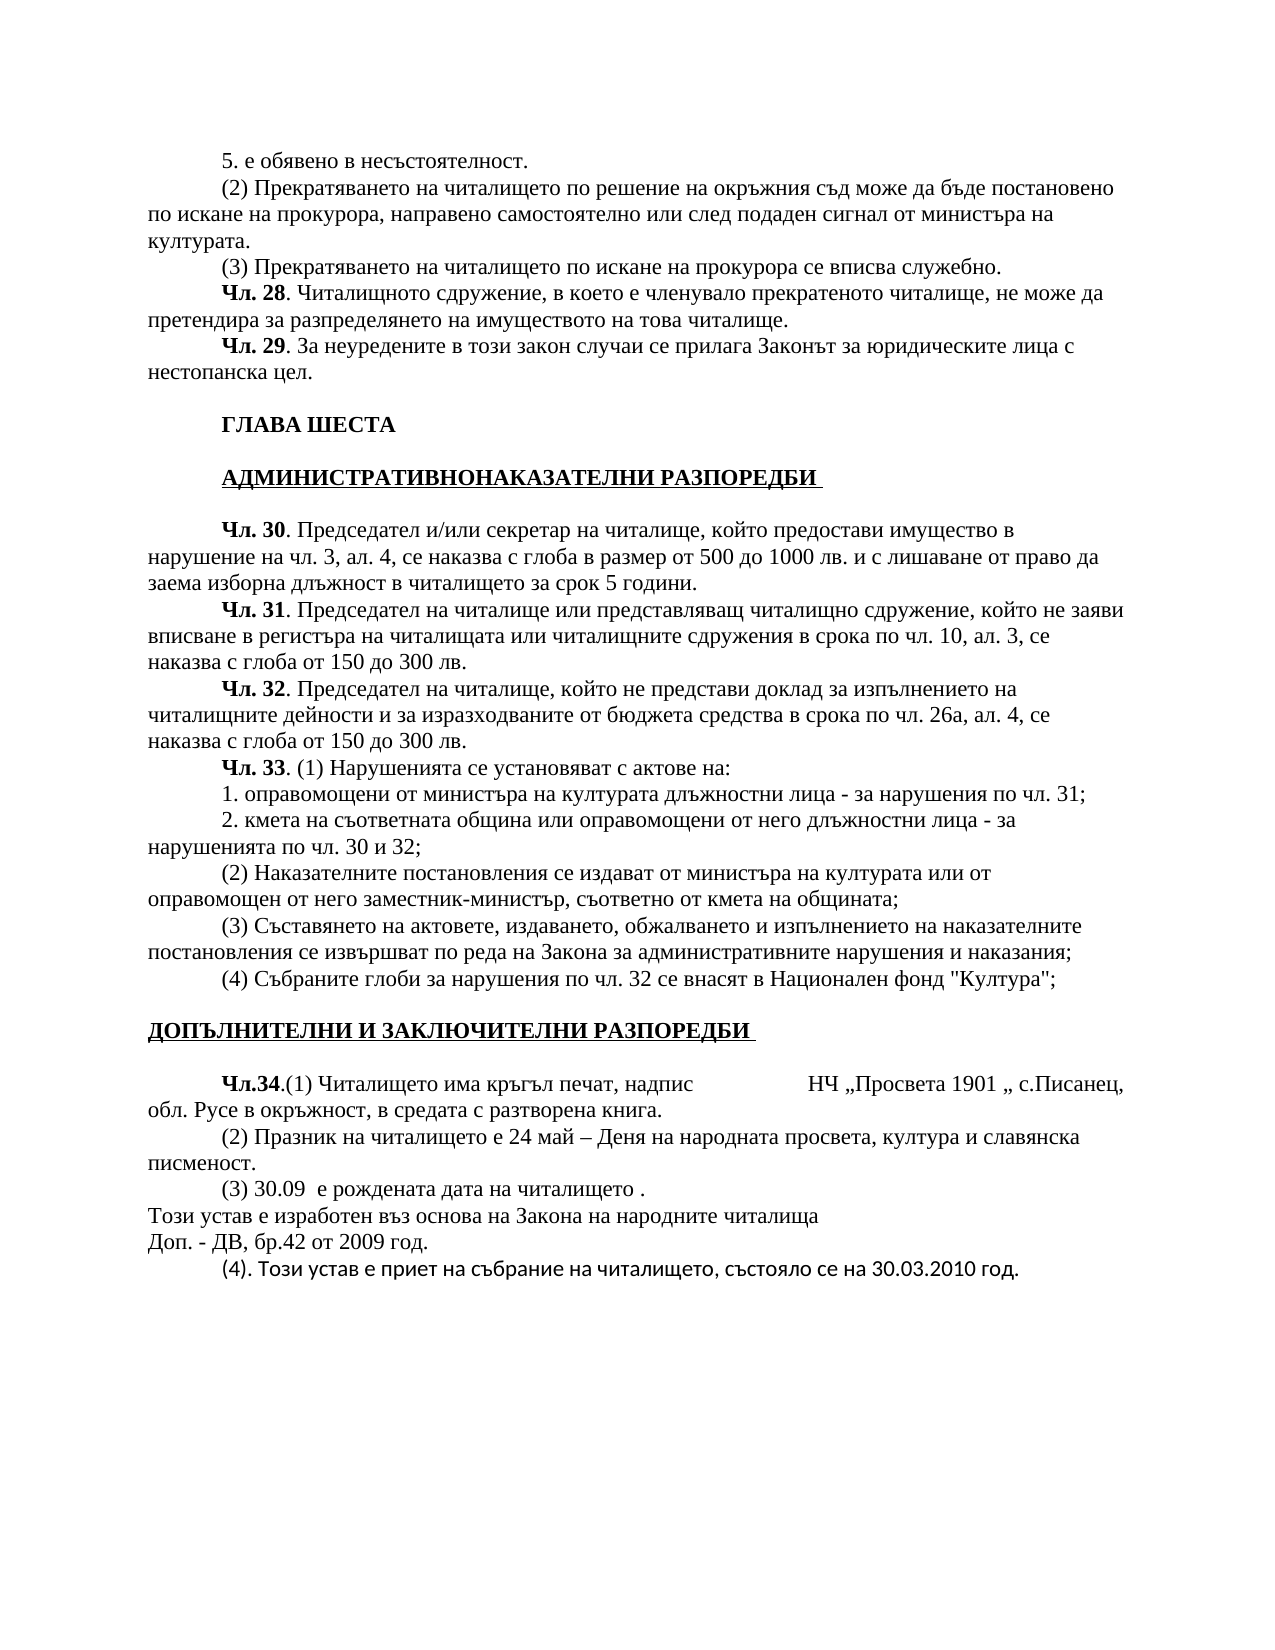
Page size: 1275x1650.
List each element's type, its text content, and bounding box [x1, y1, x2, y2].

text Чл. 31. Председател на читалище или представляващ читалищно сдружение, който не заяви вписване в регистъра на читалищата или читалищните сдружения в срока по чл. 10, ал. 3, се наказва с глоба от 150 до 300 лв. [148, 596, 1127, 675]
text (4). Този устав е приет на събрание на читалището, състояло се на 30.03.2010 год. [148, 1254, 1127, 1282]
text Чл. 28. Читалищното сдружение, в което е членувало прекратеното читалище, не може да претендира за разпределянето на имуществото на това читалище. [148, 279, 1127, 332]
text 1. оправомощени от министъра на културата длъжностни лица - за нарушения по чл. 31; [148, 780, 1127, 806]
text Този устав е изработен въз основа на Закона на народните читалища [148, 1202, 1127, 1228]
text (3) Съставянето на актовете, издаването, обжалването и изпълнението на наказателните постановления се извършват по реда на Закона за административните нарушения и наказания; [148, 912, 1127, 964]
text (3) Прекратяването на читалището по искане на прокурора се вписва служебно. [148, 253, 1127, 279]
text ДОПЪЛНИТЕЛНИ И ЗАКЛЮЧИТЕЛНИ РАЗПОРЕДБИ [148, 1017, 1127, 1044]
text (2) Наказателните постановления се издават от министъра на културата или от оправомощен от него заместник-министър, съответно от кмета на общината; [148, 859, 1127, 912]
text Чл. 32. Председател на читалище, който не представи доклад за изпълнението на читалищните дейности и за изразходваните от бюджета средства в срока по чл. 26а, ал. 4, се наказва с глоба от 150 до 300 лв. [148, 675, 1127, 754]
text (2) Прекратяването на читалището по решение на окръжния съд може да бъде постановено по искане на прокурора, направено самостоятелно или след подаден сигнал от министъра на културата. [148, 174, 1127, 253]
text 2. кмета на съответната община или оправомощени от него длъжностни лица - за нарушенията по чл. 30 и 32; [148, 806, 1127, 859]
text АДМИНИСТРАТИВНОНАКАЗАТЕЛНИ РАЗПОРЕДБИ [148, 464, 1127, 490]
text (3) 30.09 е рождената дата на читалището . [148, 1175, 1127, 1202]
text Чл. 33. (1) Нарушенията се установяват с актове на: [148, 754, 1127, 780]
text Чл. 29. За неуредените в този закон случаи се прилага Законът за юридическите лица с нестопанска цел. [148, 332, 1127, 385]
text Доп. - ДВ, бр.42 от 2009 год. [148, 1228, 1127, 1254]
text Чл. 30. Председател и/или секретар на читалище, който предостави имущество в нарушение на чл. 3, ал. 4, се наказва с глоба в размер от 500 до 1000 лв. и с лишаване от право да заема изборна длъжност в читалището за срок 5 години. [148, 517, 1127, 596]
text 5. е обявено в несъстоятелност. [148, 148, 1127, 174]
text Чл.34.(1) Читалището има кръгъл печат, надпис НЧ „Просвета 1901 „ с.Писанец, обл. Русе в окръжност, в средата с разтворена книга. [148, 1070, 1127, 1123]
text (4) Събраните глоби за нарушения по чл. 32 се внасят в Национален фонд "Култура"; [148, 964, 1127, 991]
text ГЛАВА ШЕСТА [148, 411, 1127, 437]
text (2) Празник на читалището е 24 май – Деня на народната просвета, култура и славянска писменост. [148, 1123, 1127, 1175]
